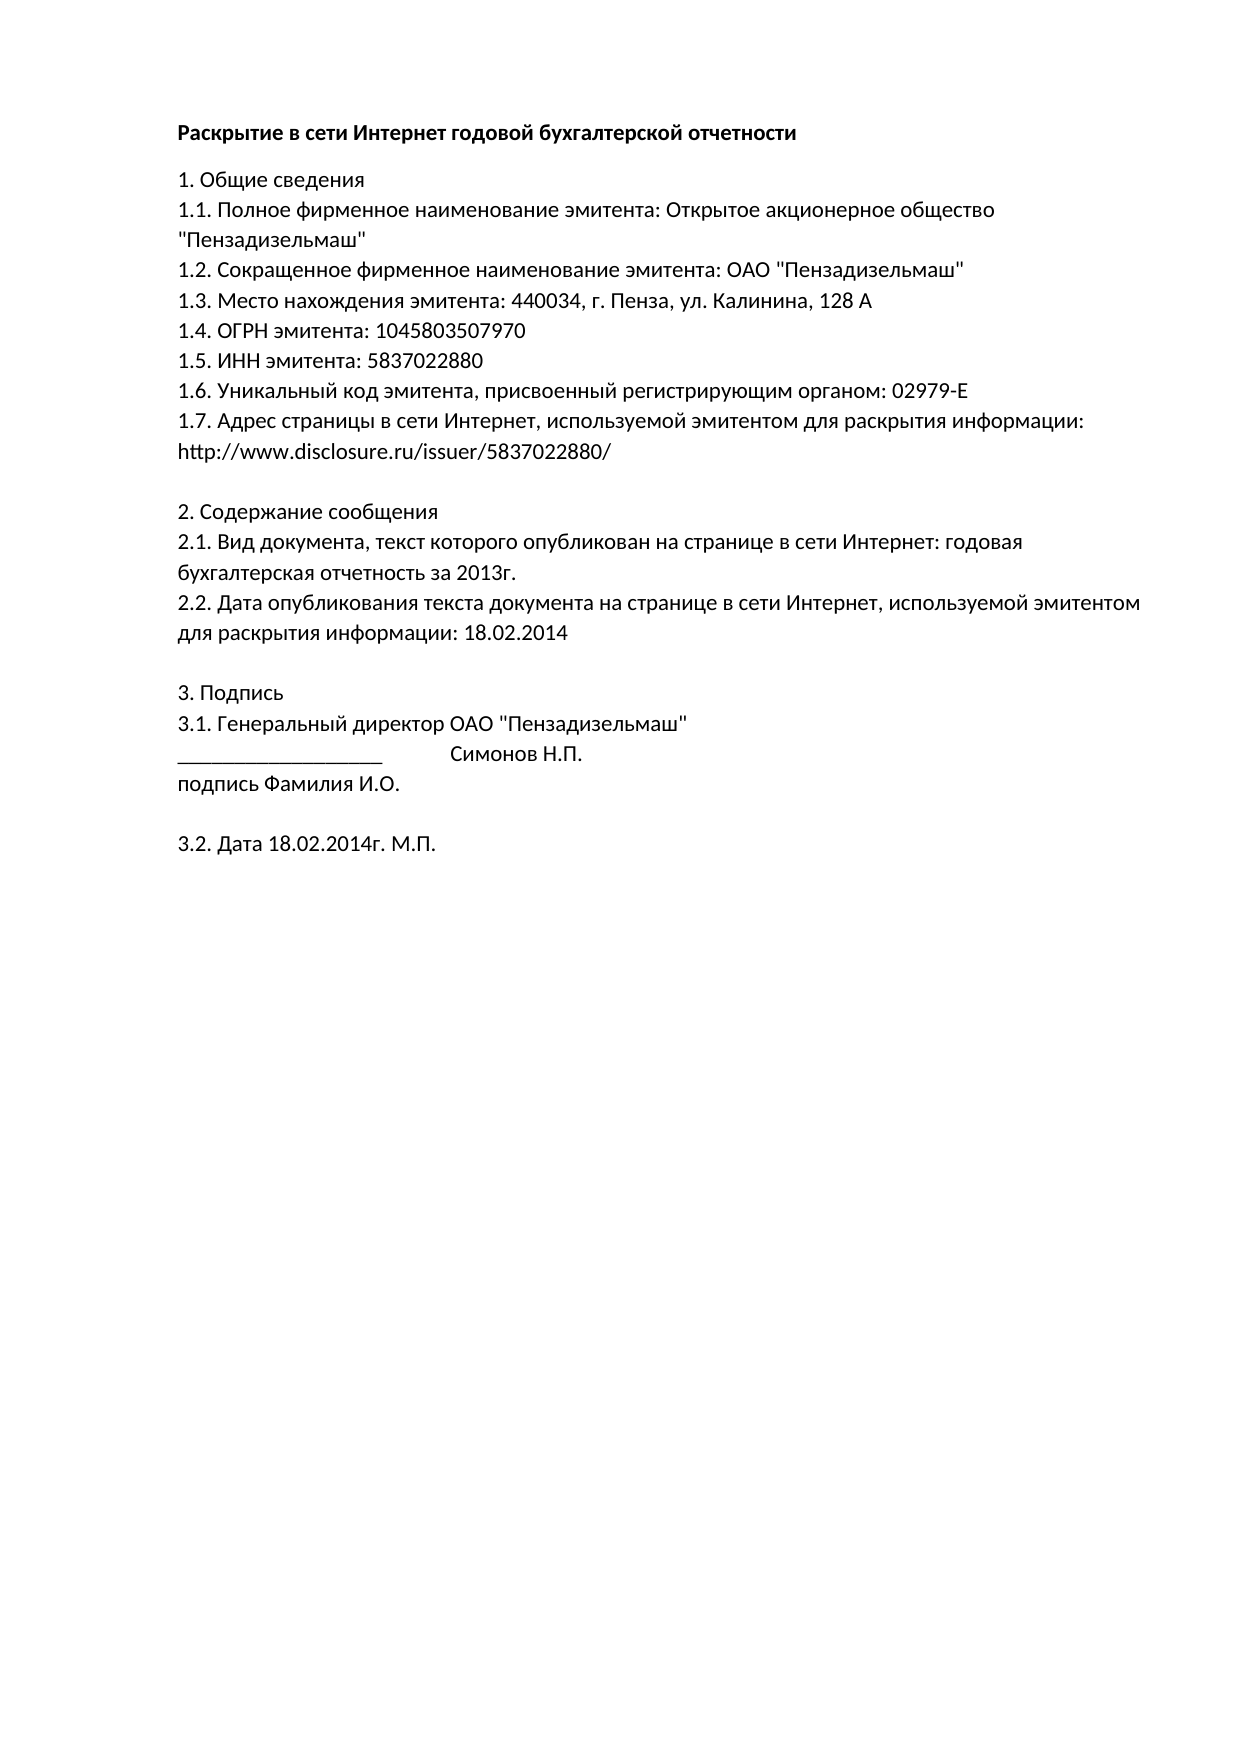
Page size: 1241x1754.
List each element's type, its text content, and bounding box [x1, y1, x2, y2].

text Раскрытие в сети Интернет годовой бухгалтерской отчетности [177, 118, 1152, 146]
text 1. Общие сведения 1.1. Полное фирменное наименование эмитента: Открытое акционерное общество "Пензадизельмаш" 1.2. Сокращенное фирменное наименование эмитента: ОАО "Пензадизельмаш" 1.3. Место нахождения эмитента: 440034, г. Пенза, ул. Калинина, 128 А 1.4. ОГРН эмитента: 1045803507970 1.5. ИНН эмитента: 5837022880 1.6. Уникальный код эмитента, присвоенный регистрирующим органом: 02979-E 1.7. Адрес страницы в сети Интернет, используемой эмитентом для раскрытия информации: http://www.disclosure.ru/issuer/5837022880/ 2. Содержание сообщения 2.1. Вид документа, текст которого опубликован на странице в сети Интернет: годовая бухгалтерская отчетность за 2013г. 2.2. Дата опубликования текста документа на странице в сети Интернет, используемой эмитентом для раскрытия информации: 18.02.2014 3. Подпись 3.1. Генеральный директор ОАО "Пензадизельмаш" __________________ Симонов Н.П. подпись Фамилия И.О. 3.2. Дата 18.02.2014г. М.П. [177, 165, 1152, 858]
